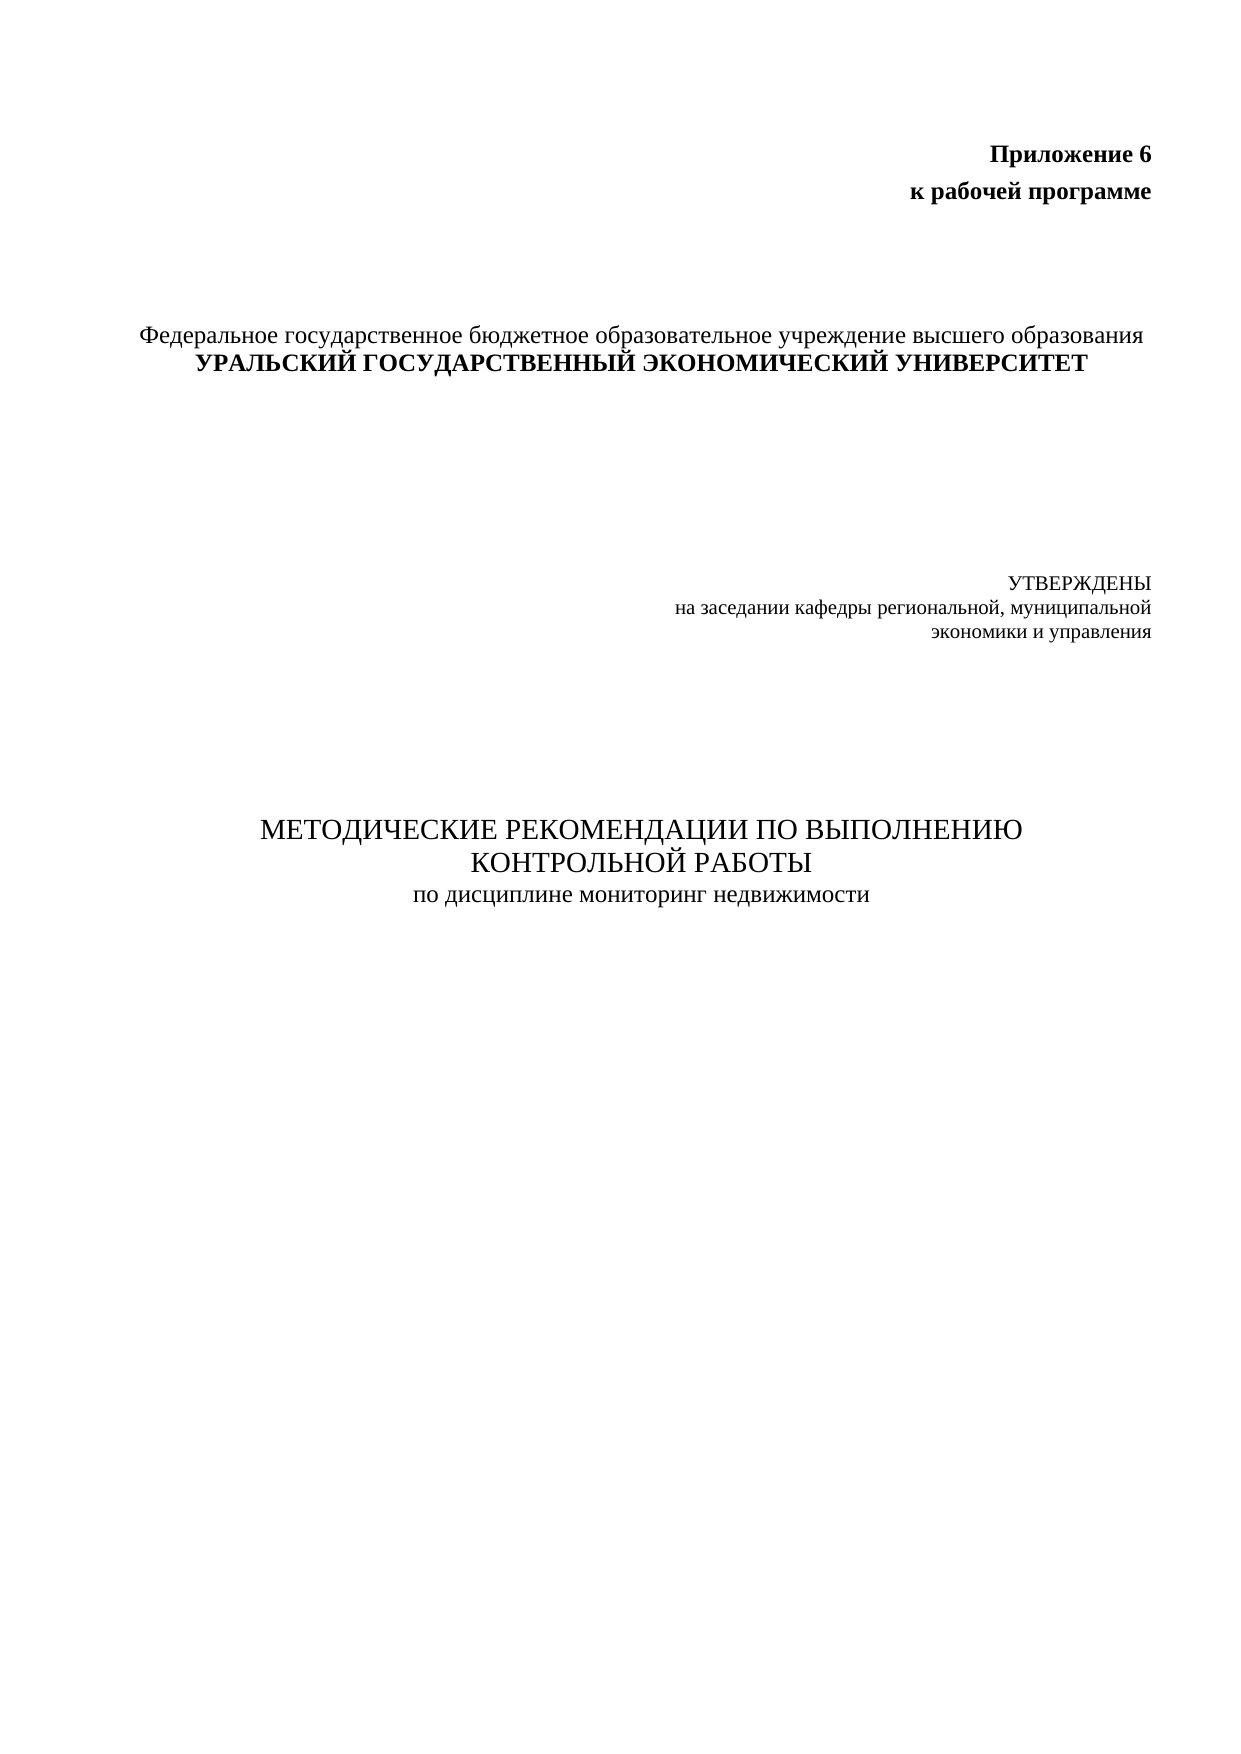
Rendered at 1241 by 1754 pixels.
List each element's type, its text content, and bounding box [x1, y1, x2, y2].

text экономики и управления [131, 619, 1152, 643]
text УТВЕРЖДЕНЫ [131, 571, 1152, 595]
text на заседании кафедры региональной, муниципальной [131, 595, 1152, 619]
text Приложение 6 [131, 132, 1152, 170]
text по дисциплине мониторинг недвижимости [131, 879, 1152, 908]
text УРАЛЬСКИЙ ГОСУДАРСТВЕННЫЙ ЭКОНОМИЧЕСКИЙ УНИВЕРСИТЕТ [131, 348, 1152, 377]
text МЕТОДИЧЕСКИЕ РЕКОМЕНДАЦИИ ПО ВЫПОЛНЕНИЮ [131, 812, 1152, 845]
text к рабочей программе [131, 170, 1152, 207]
text Федеральное государственное бюджетное образовательное учреждение высшего образования [131, 320, 1152, 348]
text КОНТРОЛЬНОЙ РАБОТЫ [131, 845, 1152, 879]
